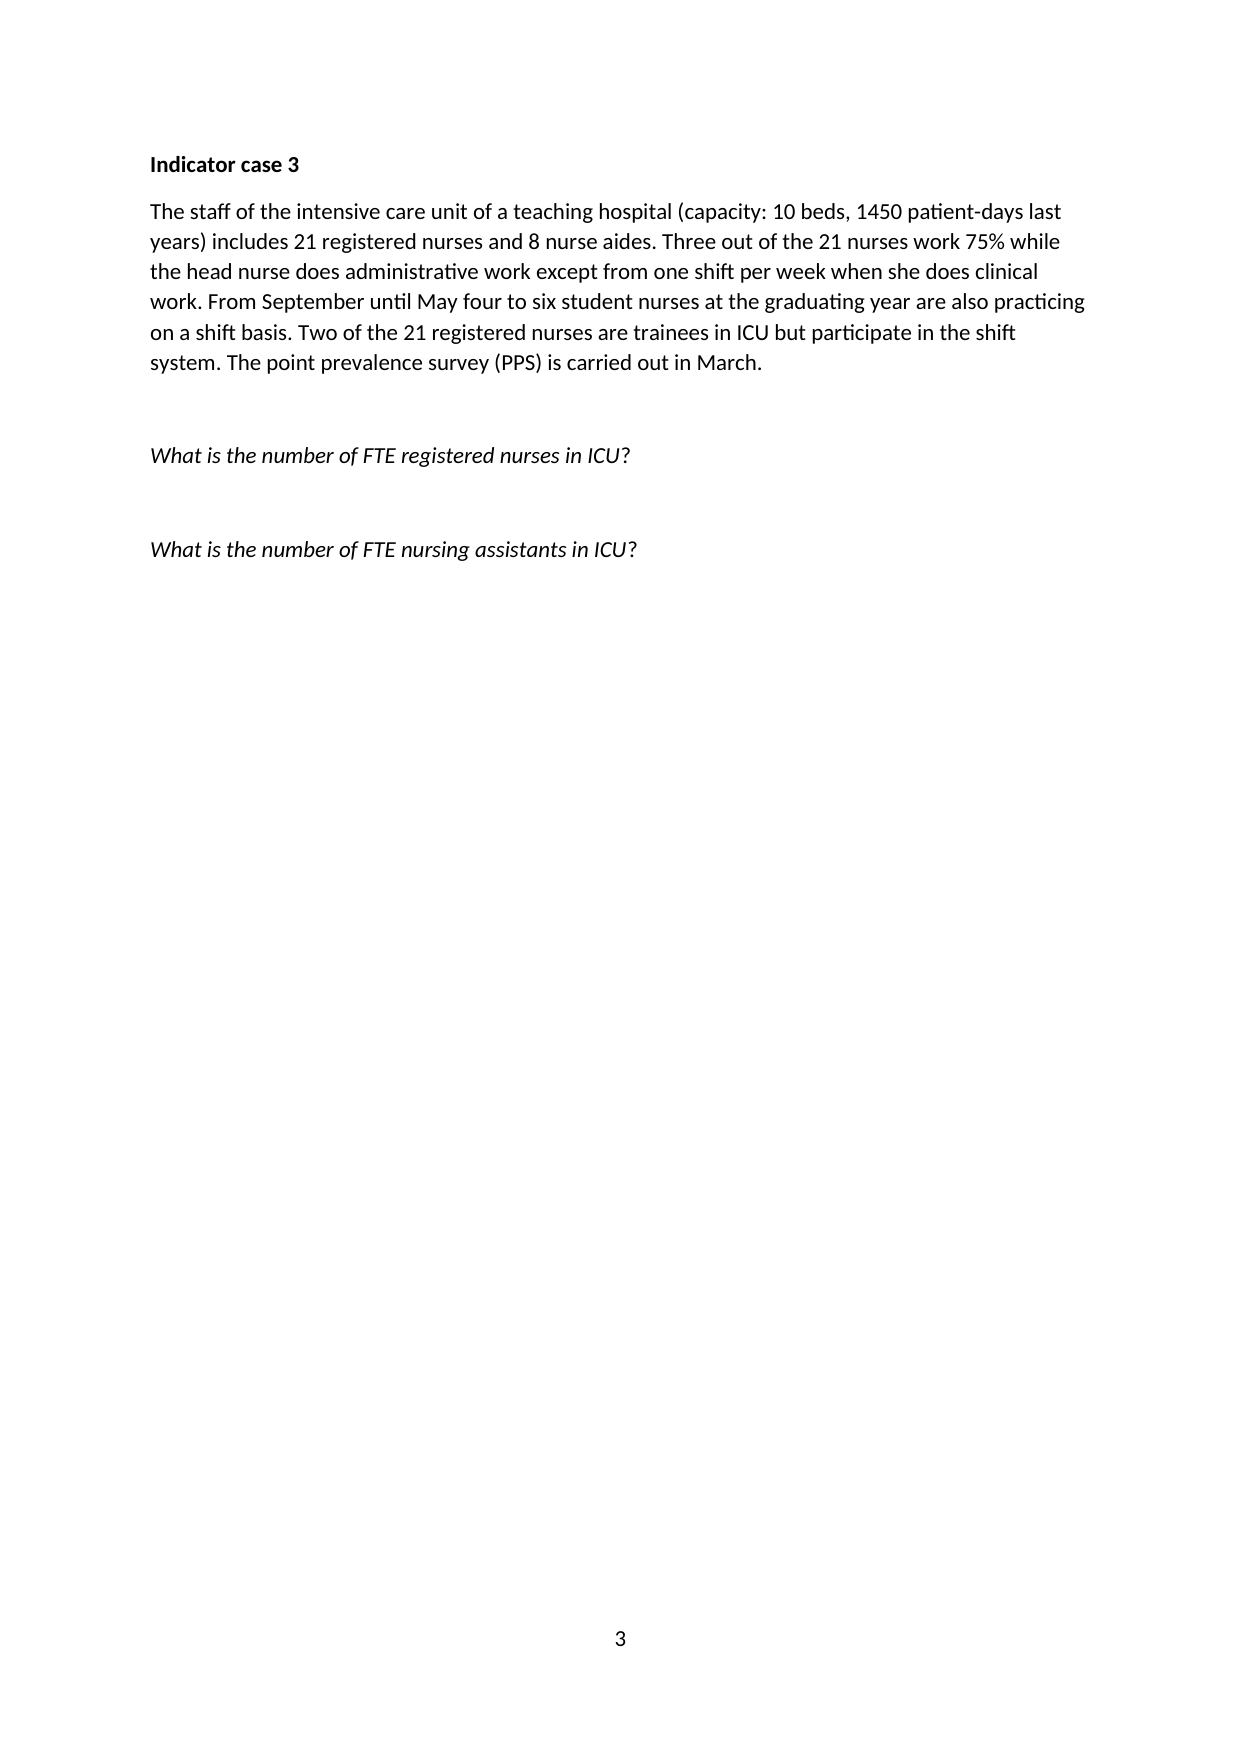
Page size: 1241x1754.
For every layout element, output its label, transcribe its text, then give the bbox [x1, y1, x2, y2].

text What is the number of FTE nursing assistants in ICU? [150, 535, 1090, 563]
text What is the number of FTE registered nurses in ICU? [150, 442, 1090, 470]
text The staff of the intensive care unit of a teaching hospital (capacity: 10 beds, 1450 patient-days last years) includes 21 registered nurses and 8 nurse aides. Three out of the 21 nurses work 75% while the head nurse does administrative work except from one shift per week when she does clinical work. From September until May four to six student nurses at the graduating year are also practicing on a shift basis. Two of the 21 registered nurses are trainees in ICU but participate in the shift system. The point prevalence survey (PPS) is carried out in March. [150, 197, 1090, 376]
text Indicator case 3 [150, 150, 1090, 178]
